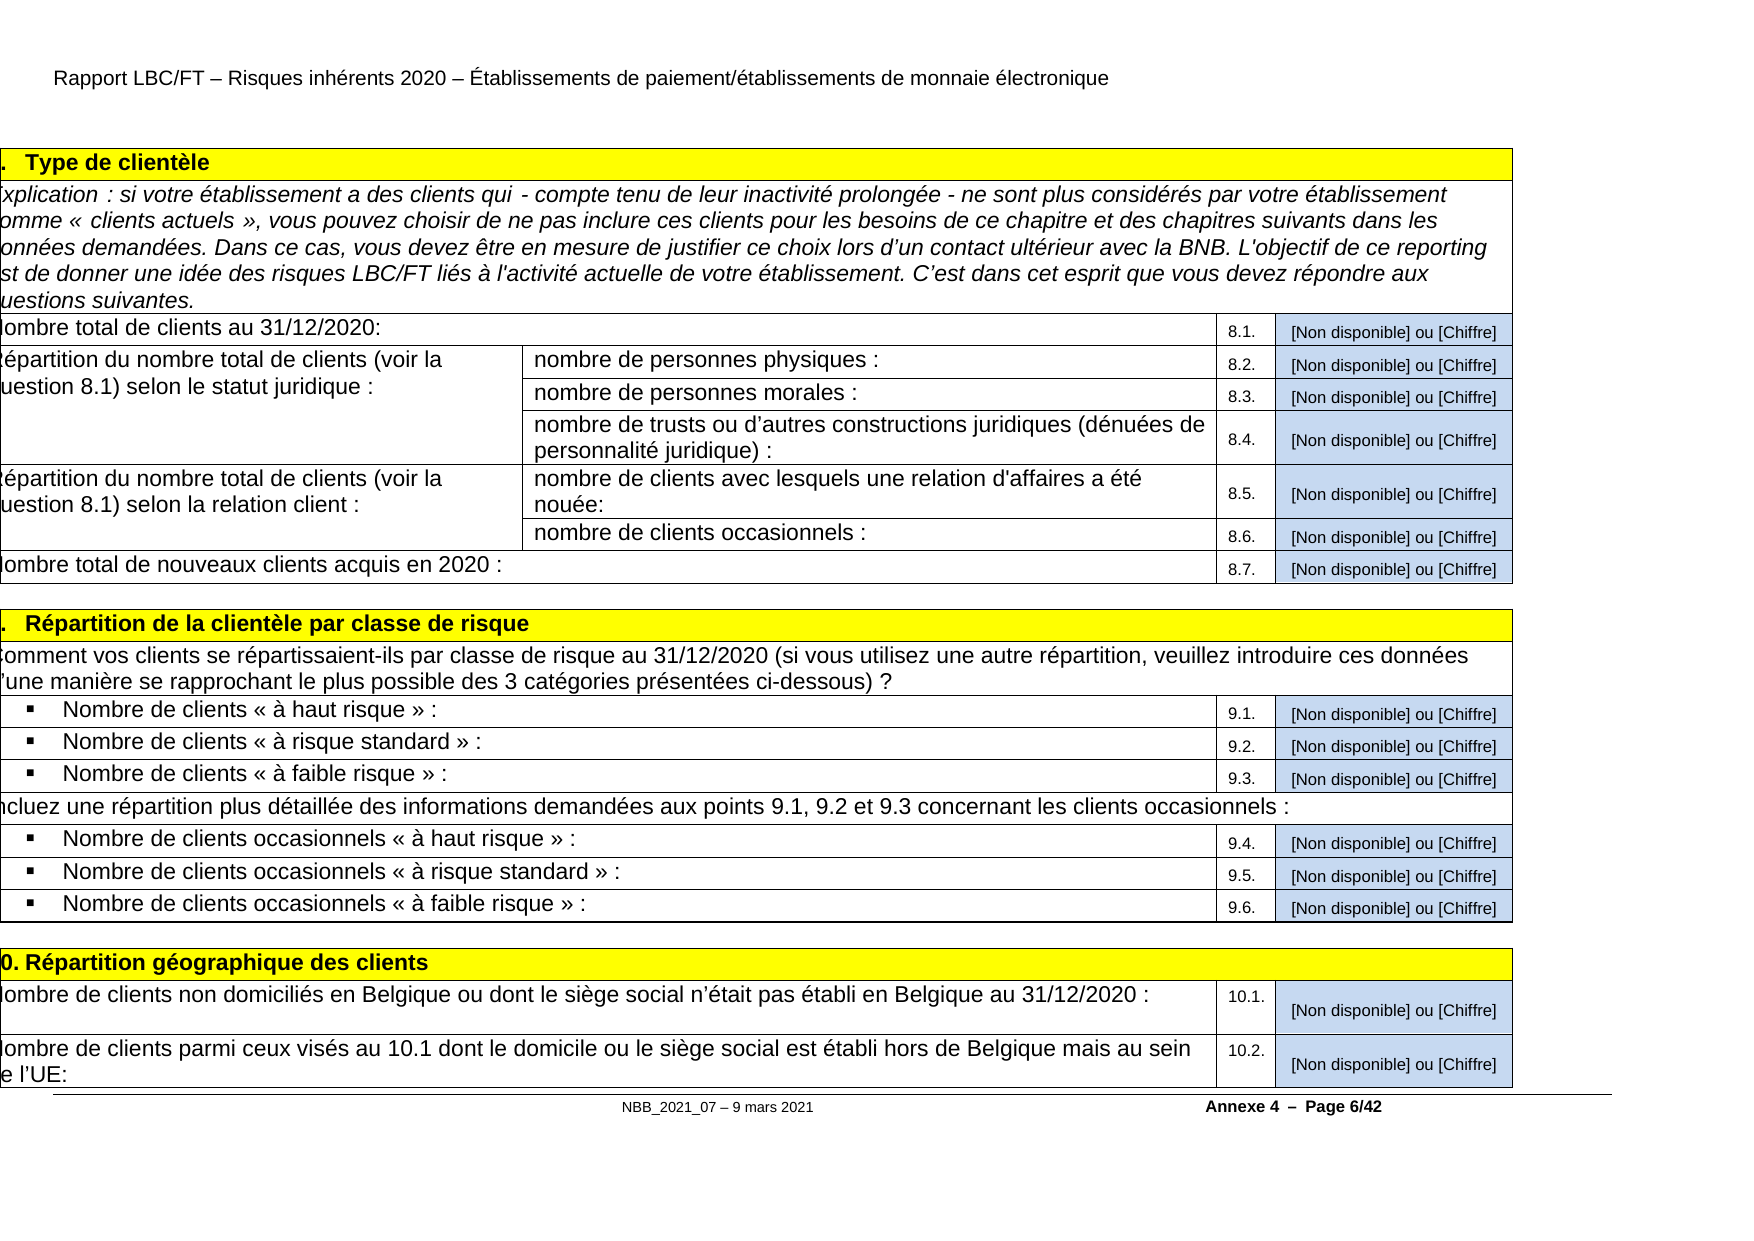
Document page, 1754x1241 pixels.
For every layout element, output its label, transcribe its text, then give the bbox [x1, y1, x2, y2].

table_cell [1217, 981, 1275, 1033]
table_cell Comment vos clients se répartissaient-ils par classe de risque au 31/12/2020 (si vous utilisez une autre répartition, veuillez introduire ces données d’une manière se rapprochant le plus possible des 3 catégories présentées ci-dessous) ? [1, 642, 1512, 694]
table_cell [1217, 728, 1275, 759]
table_cell [Non disponible] ou [Chiffre] [1276, 760, 1512, 792]
table_cell Nombre de clients occasionnels « à faible risque » : [1, 890, 1216, 921]
table_cell [Non disponible] ou [Chiffre] [1276, 728, 1512, 759]
table_cell [Non disponible] ou [Chiffre] [1276, 346, 1512, 378]
table_cell [1217, 346, 1275, 378]
table_cell nombre de trusts ou d’autres constructions juridiques (dénuées de personnalité juridique) : [523, 411, 1216, 464]
table_cell nombre de clients occasionnels : [523, 519, 1216, 550]
table_cell [1217, 411, 1275, 464]
table_cell [Non disponible] ou [Chiffre] [1276, 1035, 1512, 1087]
table_cell [Non disponible] ou [Chiffre] [1276, 411, 1512, 464]
table_cell Nombre de clients « à haut risque » : [1, 696, 1216, 727]
table_cell Nombre de clients « à risque standard » : [1, 728, 1216, 759]
table_cell nombre de clients avec lesquels une relation d'affaires a été nouée: [523, 465, 1216, 518]
table_cell [Non disponible] ou [Chiffre] [1276, 858, 1512, 889]
table_cell [1217, 890, 1275, 921]
table_header Répartition de la clientèle par classe de risque [1, 610, 1512, 641]
table_cell [1217, 314, 1275, 345]
table_cell Nombre total de nouveaux clients acquis en 2020 : [1, 551, 1216, 582]
table_cell [Non disponible] ou [Chiffre] [1276, 519, 1512, 550]
table_header Type de clientèle [1, 149, 1512, 180]
table_cell [Non disponible] ou [Chiffre] [1276, 314, 1512, 345]
table_cell [1217, 379, 1275, 410]
table_cell [Non disponible] ou [Chiffre] [1276, 379, 1512, 410]
table_cell Nombre de clients parmi ceux visés au 10.1 dont le domicile ou le siège social est établi hors de Belgique mais au sein de l’UE: [1, 1035, 1216, 1087]
table_cell [1217, 696, 1275, 727]
table_cell [1217, 825, 1275, 857]
table_cell [Non disponible] ou [Chiffre] [1276, 890, 1512, 921]
table_cell [1217, 465, 1275, 518]
table_cell nombre de personnes morales : [523, 379, 1216, 410]
table_cell [1217, 858, 1275, 889]
table_cell Explication : si votre établissement a des clients qui - compte tenu de leur inactivité prolongée - ne sont plus considérés par votre établissement comme « clients actuels », vous pouvez choisir de ne pas inclure ces clients pour les besoins de ce chapitre et des chapitres suivants dans les données demandées. Dans ce cas, vous devez être en mesure de justifier ce choix lors d’un contact ultérieur avec la BNB. L'objectif de ce reporting est de donner une idée des risques LBC/FT liés à l'activité actuelle de votre établissement. C’est dans cet esprit que vous devez répondre aux questions suivantes. [1, 181, 1512, 313]
table_cell Incluez une répartition plus détaillée des informations demandées aux points 9.1, 9.2 et 9.3 concernant les clients occasionnels : [1, 793, 1512, 824]
table_cell Nombre de clients « à faible risque » : [1, 760, 1216, 792]
table_cell Répartition du nombre total de clients (voir la question 8.1) selon la relation client : [1, 465, 522, 550]
table_cell Nombre de clients non domiciliés en Belgique ou dont le siège social n’était pas établi en Belgique au 31/12/2020 : [1, 981, 1216, 1033]
table_cell Répartition du nombre total de clients (voir la question 8.1) selon le statut juridique : [1, 346, 522, 464]
table_cell [Non disponible] ou [Chiffre] [1276, 696, 1512, 727]
table_cell Nombre de clients occasionnels « à haut risque » : [1, 825, 1216, 857]
table_cell [Non disponible] ou [Chiffre] [1276, 981, 1512, 1033]
table_cell [Non disponible] ou [Chiffre] [1276, 551, 1512, 582]
table_cell [Non disponible] ou [Chiffre] [1276, 465, 1512, 518]
table_cell Nombre de clients occasionnels « à risque standard » : [1, 858, 1216, 889]
table_cell Nombre total de clients au 31/12/2020: [1, 314, 1216, 345]
table_cell [1217, 551, 1275, 582]
table_cell [1217, 760, 1275, 792]
table_header Répartition géographique des clients [1, 949, 1512, 980]
table_cell nombre de personnes physiques : [523, 346, 1216, 378]
table_cell [1217, 1035, 1275, 1087]
table_cell [1217, 519, 1275, 550]
table_cell [Non disponible] ou [Chiffre] [1276, 825, 1512, 857]
